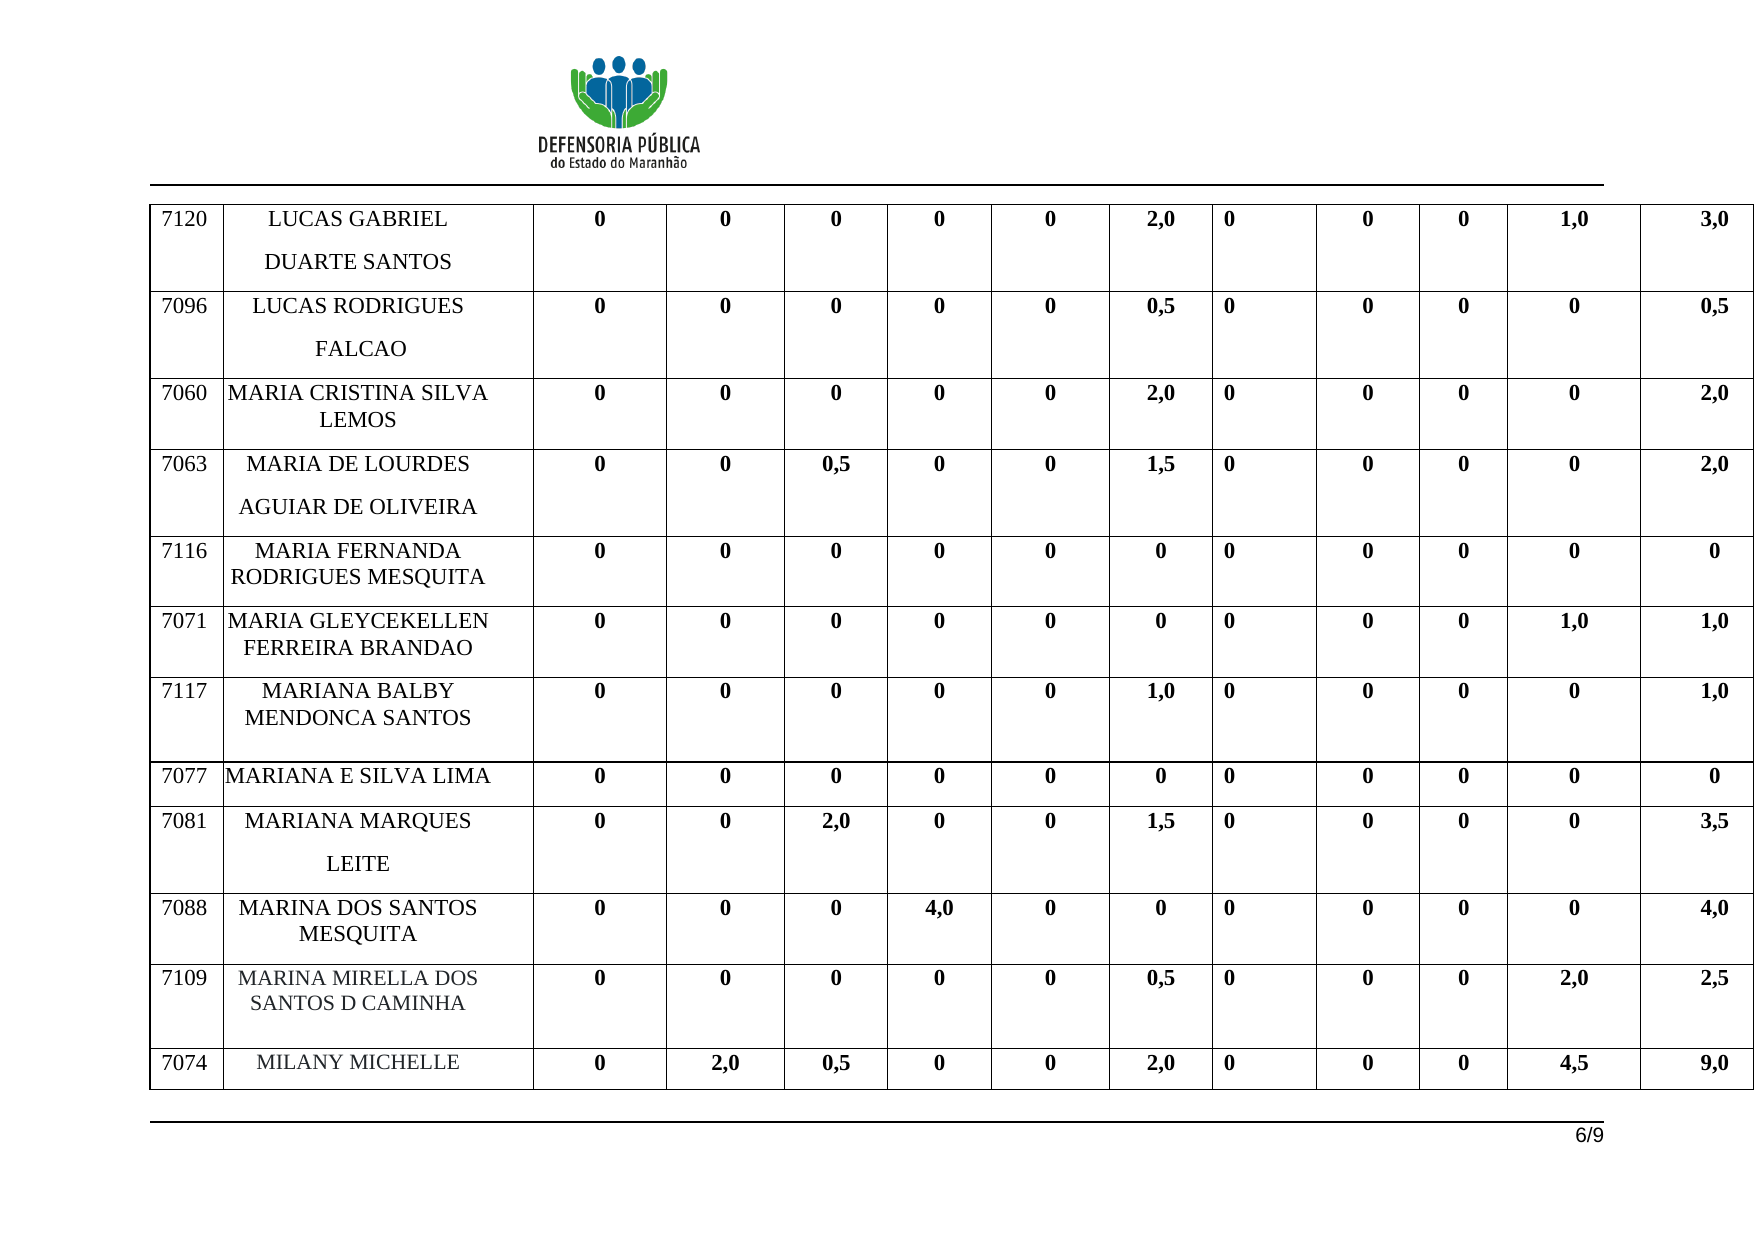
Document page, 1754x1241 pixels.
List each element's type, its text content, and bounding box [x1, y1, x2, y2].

table_cell 7096 [151, 292, 223, 378]
table_cell 0 [785, 607, 887, 677]
table_cell 0 [888, 807, 991, 893]
table_cell 0 [992, 678, 1109, 761]
picture [539, 56, 700, 168]
table_cell 0 [1420, 678, 1507, 761]
table_cell 0 [785, 292, 887, 378]
table_cell 2,0 [1110, 379, 1212, 449]
table_cell 0 [534, 292, 666, 378]
table_cell MARIA DE LOURDES AGUIAR DE OLIVEIRA [224, 450, 533, 536]
table_cell MARINA MIRELLA DOS SANTOS D CAMINHA [224, 965, 533, 1048]
table_cell 2,0 [1641, 379, 1753, 449]
table_cell MARIANA E SILVA LIMA [224, 763, 533, 806]
table_cell 7071 [151, 607, 223, 677]
table_cell 0 [785, 205, 887, 291]
table_cell 0 [1213, 205, 1316, 291]
table_cell 0 [534, 1049, 666, 1089]
table_cell 0 [1420, 607, 1507, 677]
table_cell 0 [534, 678, 666, 761]
table_cell 1,5 [1110, 807, 1212, 893]
table_cell 7088 [151, 894, 223, 963]
table_cell MARIA FERNANDA RODRIGUES MESQUITA [224, 537, 533, 606]
table_cell 7120 [151, 205, 223, 291]
table_cell 0 [1420, 807, 1507, 893]
table_cell 0 [1317, 965, 1419, 1048]
table_cell 0 [667, 379, 784, 449]
table_cell 1,0 [1641, 678, 1753, 761]
table_cell 0 [1508, 537, 1640, 606]
table_cell 0 [1508, 807, 1640, 893]
table_cell 0 [1213, 1049, 1316, 1089]
table_cell 0 [888, 607, 991, 677]
table_cell 0 [888, 537, 991, 606]
table_cell 0 [1213, 894, 1316, 963]
table_cell 0 [992, 1049, 1109, 1089]
table_cell 0 [1420, 1049, 1507, 1089]
table_cell 0 [667, 763, 784, 806]
table_cell 0 [992, 379, 1109, 449]
table_cell 0 [534, 894, 666, 963]
table_cell 0 [888, 678, 991, 761]
table_cell 0 [1317, 678, 1419, 761]
table_cell 0 [1317, 450, 1419, 536]
table_cell 1,0 [1641, 607, 1753, 677]
table_cell 1,5 [1110, 450, 1212, 536]
table_cell 0 [667, 894, 784, 963]
table_cell 1,0 [1110, 678, 1212, 761]
table_cell 0 [1420, 450, 1507, 536]
table_cell 0 [888, 450, 991, 536]
table_cell 7116 [151, 537, 223, 606]
table_cell 4,0 [1641, 894, 1753, 963]
table_cell 0 [785, 763, 887, 806]
table_cell MILANY MICHELLE PINHEIRO FREIRE [224, 1049, 533, 1089]
table_cell 0 [992, 807, 1109, 893]
table_cell 2,0 [1110, 205, 1212, 291]
table_cell 0 [534, 379, 666, 449]
table_cell 0 [1317, 292, 1419, 378]
table_cell 0 [888, 1049, 991, 1089]
table_cell 0 [1420, 763, 1507, 806]
table_cell 7081 [151, 807, 223, 893]
table_cell 0 [1508, 450, 1640, 536]
table_cell 7074 [151, 1049, 223, 1089]
table_cell 0 [534, 537, 666, 606]
table_cell 0 [785, 965, 887, 1048]
table_cell 0 [667, 292, 784, 378]
table_cell 0 [534, 807, 666, 893]
table_cell 9,0 [1641, 1049, 1753, 1089]
table_cell 0 [1213, 450, 1316, 536]
table_cell 2,0 [1641, 450, 1753, 536]
table_cell 0 [1317, 537, 1419, 606]
table_cell 0 [1508, 379, 1640, 449]
table_cell 0 [1420, 205, 1507, 291]
table_cell 0 [1508, 678, 1640, 761]
table_cell 0 [1110, 607, 1212, 677]
table_cell 0 [1213, 379, 1316, 449]
table_cell MARIANA BALBY MENDONCA SANTOS [224, 678, 533, 761]
table_cell 0 [1508, 292, 1640, 378]
table_cell 0,5 [785, 450, 887, 536]
table_cell 2,0 [667, 1049, 784, 1089]
table_cell 0 [1110, 894, 1212, 963]
table_cell 0 [785, 379, 887, 449]
table_cell 0 [667, 807, 784, 893]
table_cell 0 [1317, 807, 1419, 893]
table_cell 0 [534, 763, 666, 806]
table_cell 0 [1110, 537, 1212, 606]
table_cell 0 [1213, 537, 1316, 606]
table_cell 1,0 [1508, 205, 1640, 291]
table_cell MARIA CRISTINA SILVA LEMOS [224, 379, 533, 449]
table_cell 0 [785, 678, 887, 761]
table_cell 0 [667, 450, 784, 536]
table_cell 0 [888, 763, 991, 806]
table_cell 0 [534, 607, 666, 677]
table_cell 0 [1508, 763, 1640, 806]
table_cell 0 [1420, 292, 1507, 378]
table_cell 0 [534, 965, 666, 1048]
table_cell 0 [1317, 607, 1419, 677]
table_cell 1,0 [1508, 607, 1640, 677]
table_cell 0 [1508, 894, 1640, 963]
table_cell 4,0 [888, 894, 991, 963]
table_cell 0 [667, 678, 784, 761]
table_cell 0 [992, 763, 1109, 806]
table_cell MARIANA MARQUES LEITE [224, 807, 533, 893]
table_cell 0 [1641, 763, 1753, 806]
table_cell 3,0 [1641, 205, 1753, 291]
table_cell 0 [1420, 537, 1507, 606]
table_cell 0 [785, 537, 887, 606]
table_cell 0,5 [1110, 965, 1212, 1048]
table_cell 0 [992, 205, 1109, 291]
table_cell 0 [1317, 1049, 1419, 1089]
table_cell 0 [1213, 607, 1316, 677]
table_cell 0 [1317, 205, 1419, 291]
table_cell 3,5 [1641, 807, 1753, 893]
table_cell 0 [888, 292, 991, 378]
table_cell 2,0 [1508, 965, 1640, 1048]
table_cell 0 [1420, 965, 1507, 1048]
table_cell 0 [992, 537, 1109, 606]
table_cell 7117 [151, 678, 223, 761]
table_cell 7077 [151, 763, 223, 806]
table_cell 0 [1420, 894, 1507, 963]
table_cell 0 [1213, 678, 1316, 761]
table_cell 7060 [151, 379, 223, 449]
table_cell 0 [1420, 379, 1507, 449]
table_cell 0 [888, 379, 991, 449]
table_cell 0 [992, 450, 1109, 536]
table_cell 0 [534, 450, 666, 536]
table_cell 0 [1213, 807, 1316, 893]
table_cell 0 [888, 205, 991, 291]
table_cell 0,5 [1641, 292, 1753, 378]
table_cell 7109 [151, 965, 223, 1048]
table_cell 0 [667, 965, 784, 1048]
table_cell 0,5 [785, 1049, 887, 1089]
table_cell 7063 [151, 450, 223, 536]
table_cell 0 [1213, 292, 1316, 378]
table_cell 0 [1317, 763, 1419, 806]
table_cell 0 [1317, 379, 1419, 449]
table_cell 0 [1641, 537, 1753, 606]
table_cell 0 [1213, 965, 1316, 1048]
table_cell 0 [992, 292, 1109, 378]
table_cell 0 [992, 965, 1109, 1048]
table_cell MARINA DOS SANTOS MESQUITA [224, 894, 533, 963]
table_cell 0 [667, 205, 784, 291]
table_cell 0 [667, 607, 784, 677]
table_cell 0 [992, 607, 1109, 677]
table_cell 2,0 [1110, 1049, 1212, 1089]
table_cell 0 [1317, 894, 1419, 963]
table_cell 0 [785, 894, 887, 963]
table_cell 0 [667, 537, 784, 606]
table_cell MARIA GLEYCEKELLEN FERREIRA BRANDAO [224, 607, 533, 677]
table_cell 0,5 [1110, 292, 1212, 378]
table_cell 0 [1213, 763, 1316, 806]
table_cell 4,5 [1508, 1049, 1640, 1089]
table_cell 0 [1110, 763, 1212, 806]
table_cell 2,5 [1641, 965, 1753, 1048]
table_cell 2,0 [785, 807, 887, 893]
table_cell LUCAS GABRIEL DUARTE SANTOS [224, 205, 533, 291]
table_cell 0 [992, 894, 1109, 963]
table_cell 0 [534, 205, 666, 291]
table_cell LUCAS RODRIGUES FALCAO [224, 292, 533, 378]
table_cell 0 [888, 965, 991, 1048]
